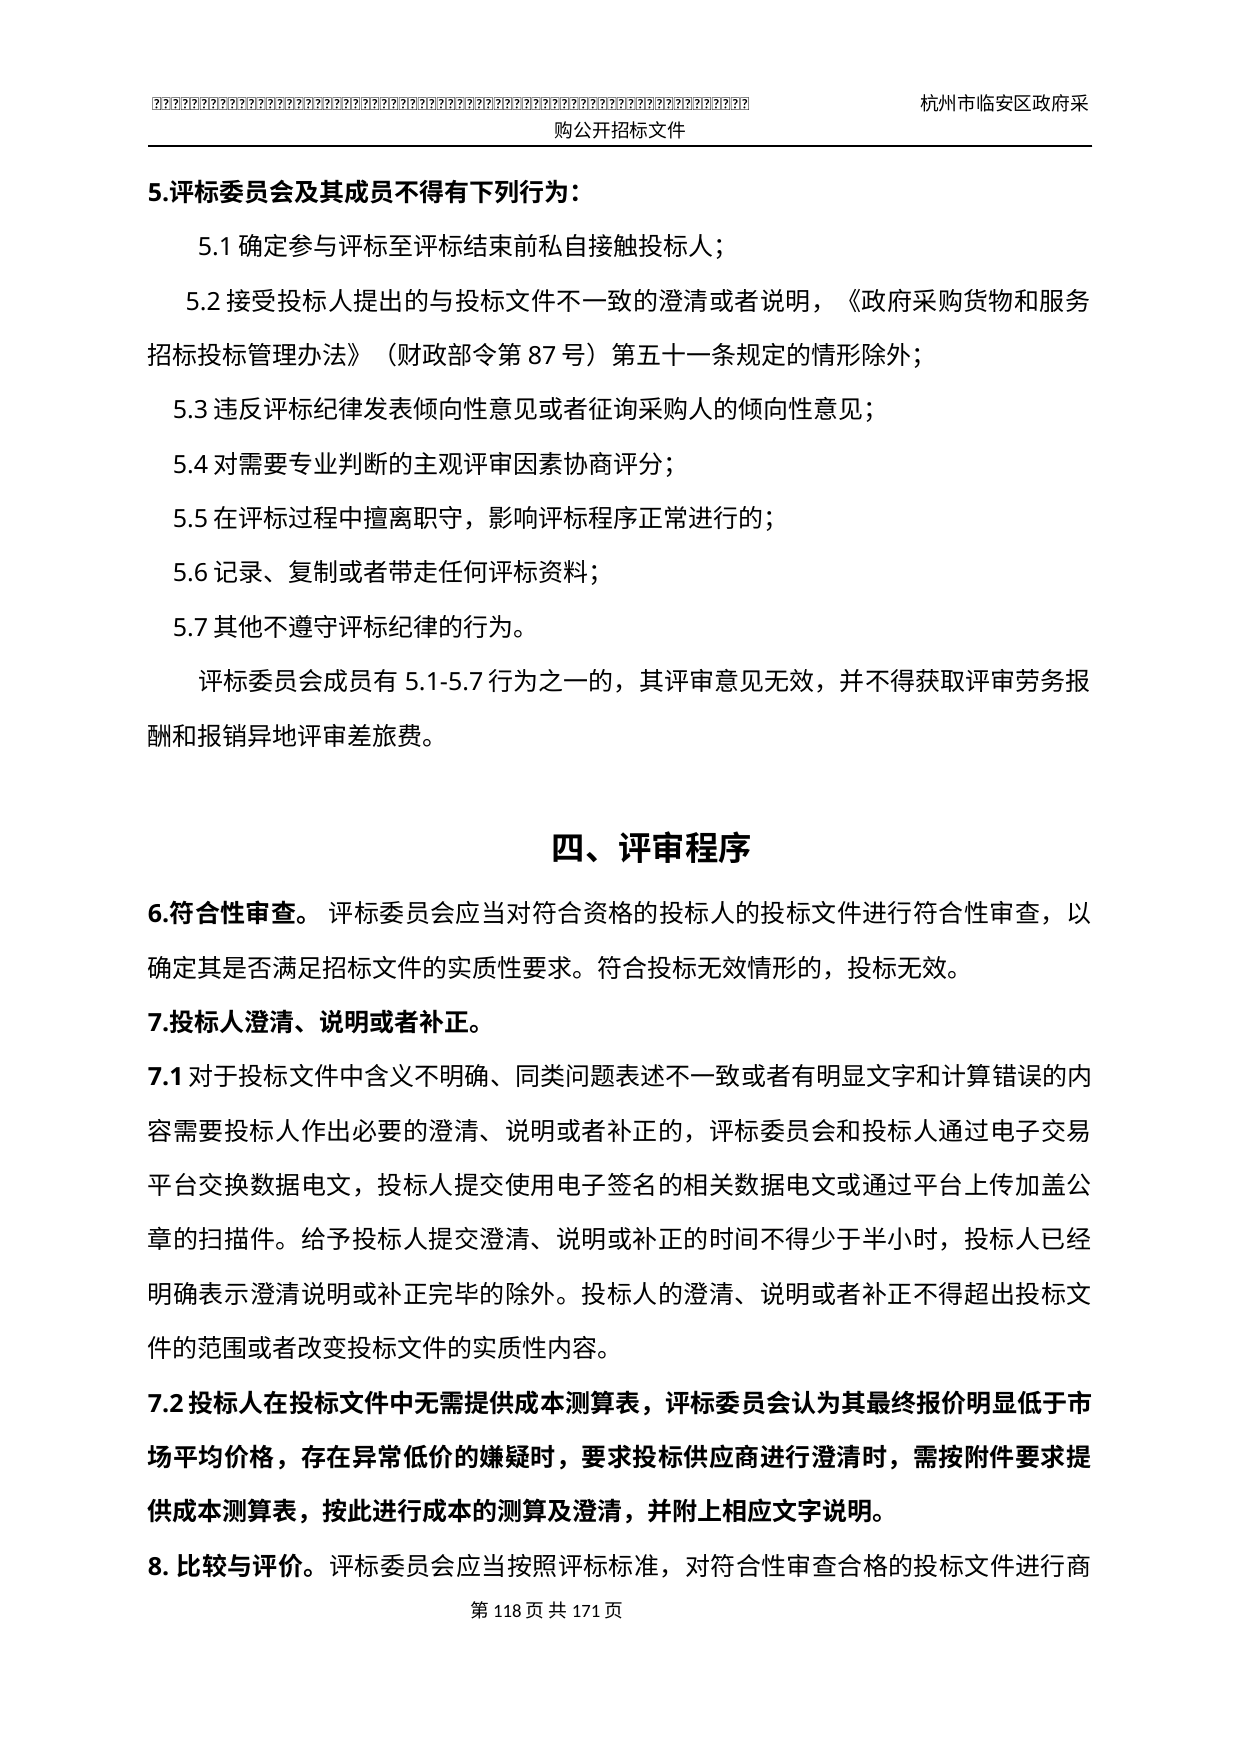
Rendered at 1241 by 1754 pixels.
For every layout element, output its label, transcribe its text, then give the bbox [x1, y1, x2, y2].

text 6.符合性审查。 评标委员会应当对符合资格的投标人的投标文件进行符合性审查，以确定其是否满足招标文件的实质性要求。符合投标无效情形的，投标无效。 [148, 894, 1092, 984]
text 四、评审程序 [160, 821, 1092, 869]
text 5.3违反评标纪律发表倾向性意见或者征询采购人的倾向性意见； [148, 390, 1092, 426]
text 5.4对需要专业判断的主观评审因素协商评分； [148, 444, 1092, 480]
text 7.投标人澄清、说明或者补正。 [148, 1002, 1092, 1039]
text 评标委员会成员有5.1-5.7行为之一的，其评审意见无效，并不得获取评审劳务报酬和报销异地评审差旅费。 [148, 662, 1092, 752]
text 5.5在评标过程中擅离职守，影响评标程序正常进行的； [148, 498, 1092, 535]
text 5.评标委员会及其成员不得有下列行为： [148, 172, 1092, 208]
text 5.6记录、复制或者带走任何评标资料； [148, 553, 1092, 589]
text 7.2投标人在投标文件中无需提供成本测算表，评标委员会认为其最终报价明显低于市场平均价格，存在异常低价的嫌疑时，要求投标供应商进行澄清时，需按附件要求提供成本测算表，按此进行成本的测算及澄清，并附上相应文字说明。 [148, 1383, 1092, 1528]
text 5.7其他不遵守评标纪律的行为。 [148, 607, 1092, 643]
text 5.2接受投标人提出的与投标文件不一致的澄清或者说明，《政府采购货物和服务招标投标管理办法》（财政部令第87号）第五十一条规定的情形除外； [148, 281, 1092, 372]
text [148, 1546, 1092, 1582]
text 5.1确定参与评标至评标结束前私自接触投标人； [148, 227, 1092, 263]
text 7.1对于投标文件中含义不明确、同类问题表述不一致或者有明显文字和计算错误的内容需要投标人作出必要的澄清、说明或者补正的，评标委员会和投标人通过电子交易平台交换数据电文，投标人提交使用电子签名的相关数据电文或通过平台上传加盖公章的扫描件。给予投标人提交澄清、说明或补正的时间不得少于半小时，投标人已经明确表示澄清说明或补正完毕的除外。投标人的澄清、说明或者补正不得超出投标文件的范围或者改变投标文件的实质性内容。 [148, 1057, 1092, 1365]
